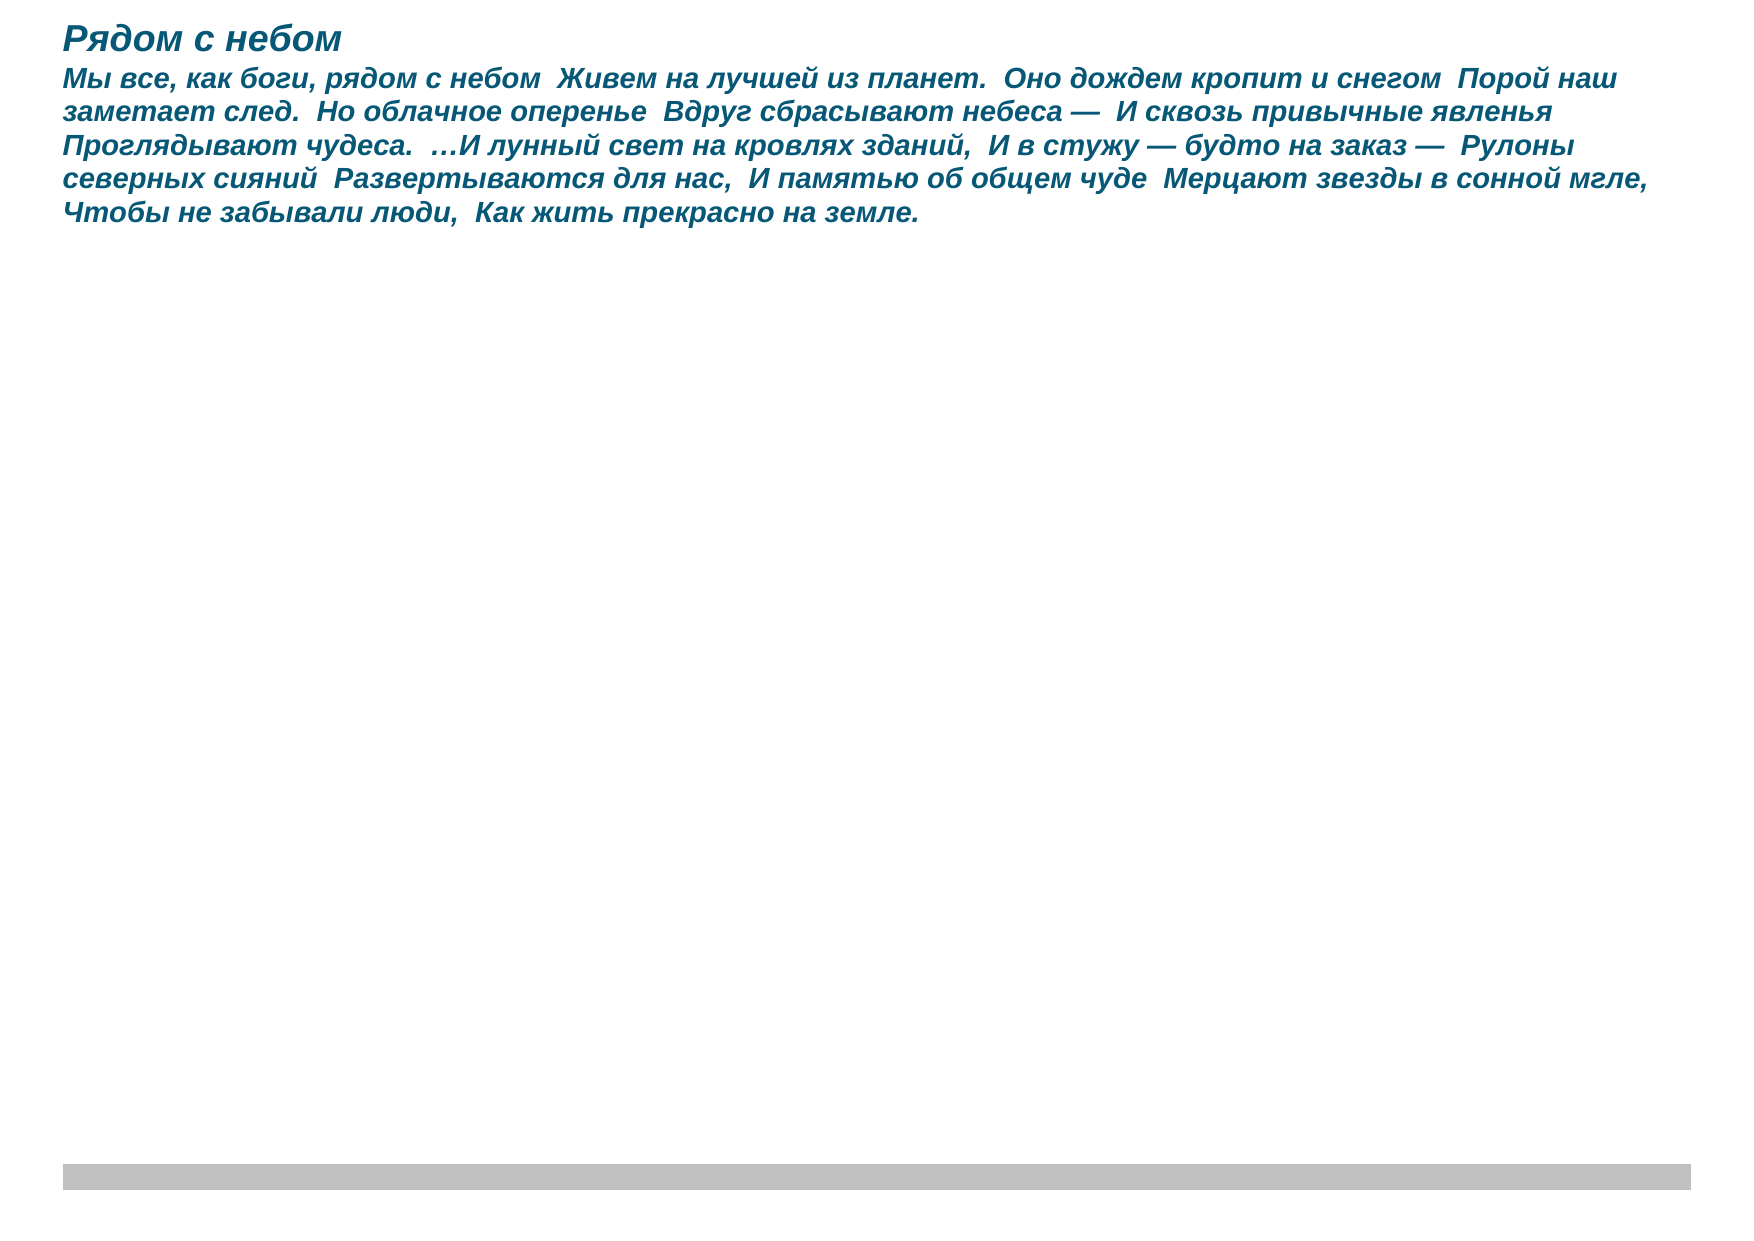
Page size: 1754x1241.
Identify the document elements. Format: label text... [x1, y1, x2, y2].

subtitle Рядом с небом [62, 17, 1691, 60]
text Мы все, как боги, рядом с небом [62, 61, 1691, 228]
